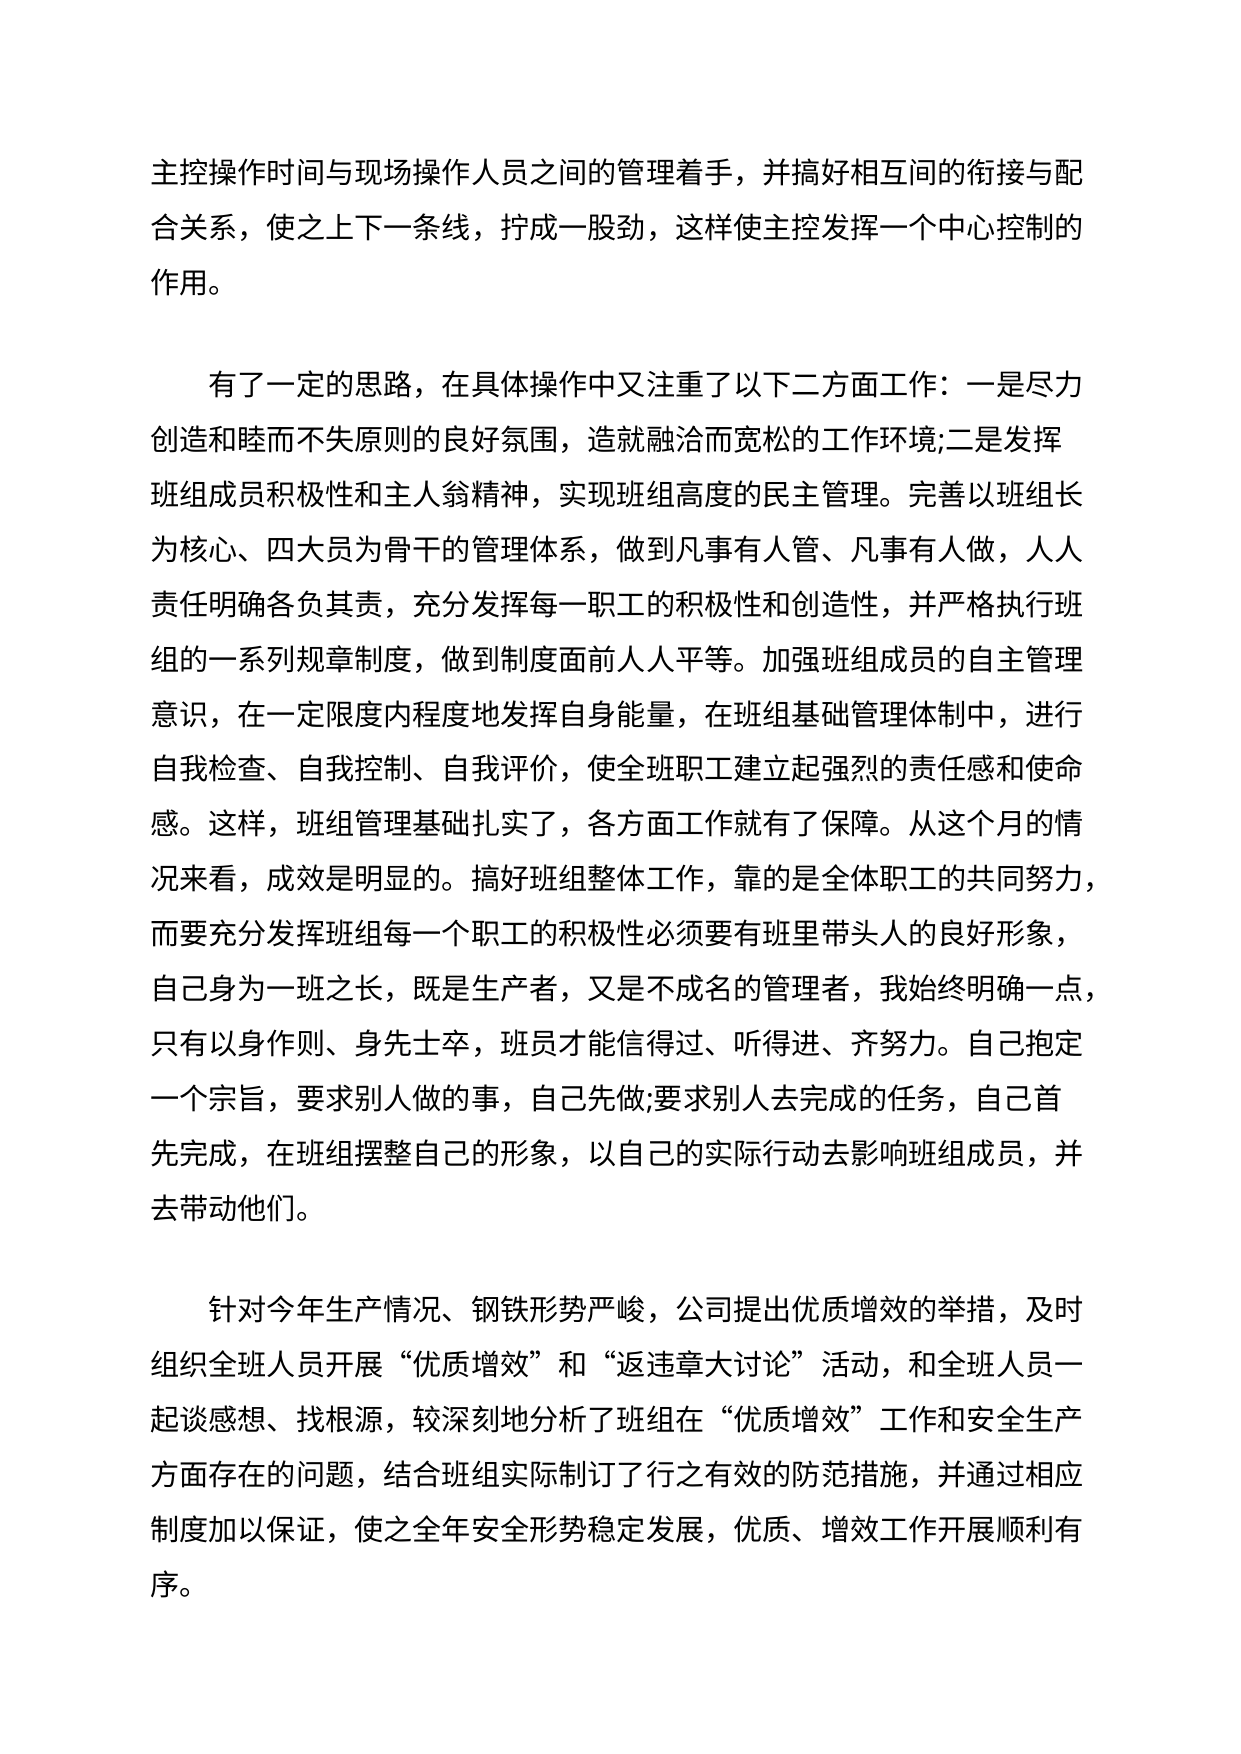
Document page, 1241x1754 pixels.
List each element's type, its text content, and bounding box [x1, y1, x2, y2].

text 针对今年生产情况、钢铁形势严峻，公司提出优质增效的举措，及时组织全班人员开展“优质增效”和“返违章大讨论”活动，和全班人员一起谈感想、找根源，较深刻地分析了班组在“优质增效”工作和安全生产方面存在的问题，结合班组实际制订了行之有效的防范措施，并通过相应制度加以保证，使之全年安全形势稳定发展，优质、增效工作开展顺利有序。 [150, 1287, 1090, 1604]
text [150, 150, 1090, 302]
text 有了一定的思路，在具体操作中又注重了以下二方面工作：一是尽力创造和睦而不失原则的良好氛围，造就融洽而宽松的工作环境;二是发挥班组成员积极性和主人翁精神，实现班组高度的民主管理。完善以班组长为核心、四大员为骨干的管理体系，做到凡事有人管、凡事有人做，人人责任明确各负其责，充分发挥每一职工的积极性和创造性，并严格执行班组的一系列规章制度，做到制度面前人人平等。加强班组成员的自主管理意识，在一定限度内程度地发挥自身能量，在班组基础管理体制中，进行自我检查、自我控制、自我评价，使全班职工建立起强烈的责任感和使命感。这样，班组管理基础扎实了，各方面工作就有了保障。从这个月的情况来看，成效是明显的。搞好班组整体工作，靠的是全体职工的共同努力，而要充分发挥班组每一个职工的积极性必须要有班里带头人的良好形象，自己身为一班之长，既是生产者，又是不成名的管理者，我始终明确一点，只有以身作则、身先士卒，班员才能信得过、听得进、齐努力。自己抱定一个宗旨，要求别人做的事，自己先做;要求别人去完成的任务，自己首先完成，在班组摆整自己的形象，以自己的实际行动去影响班组成员，并去带动他们。 [150, 362, 1090, 1227]
